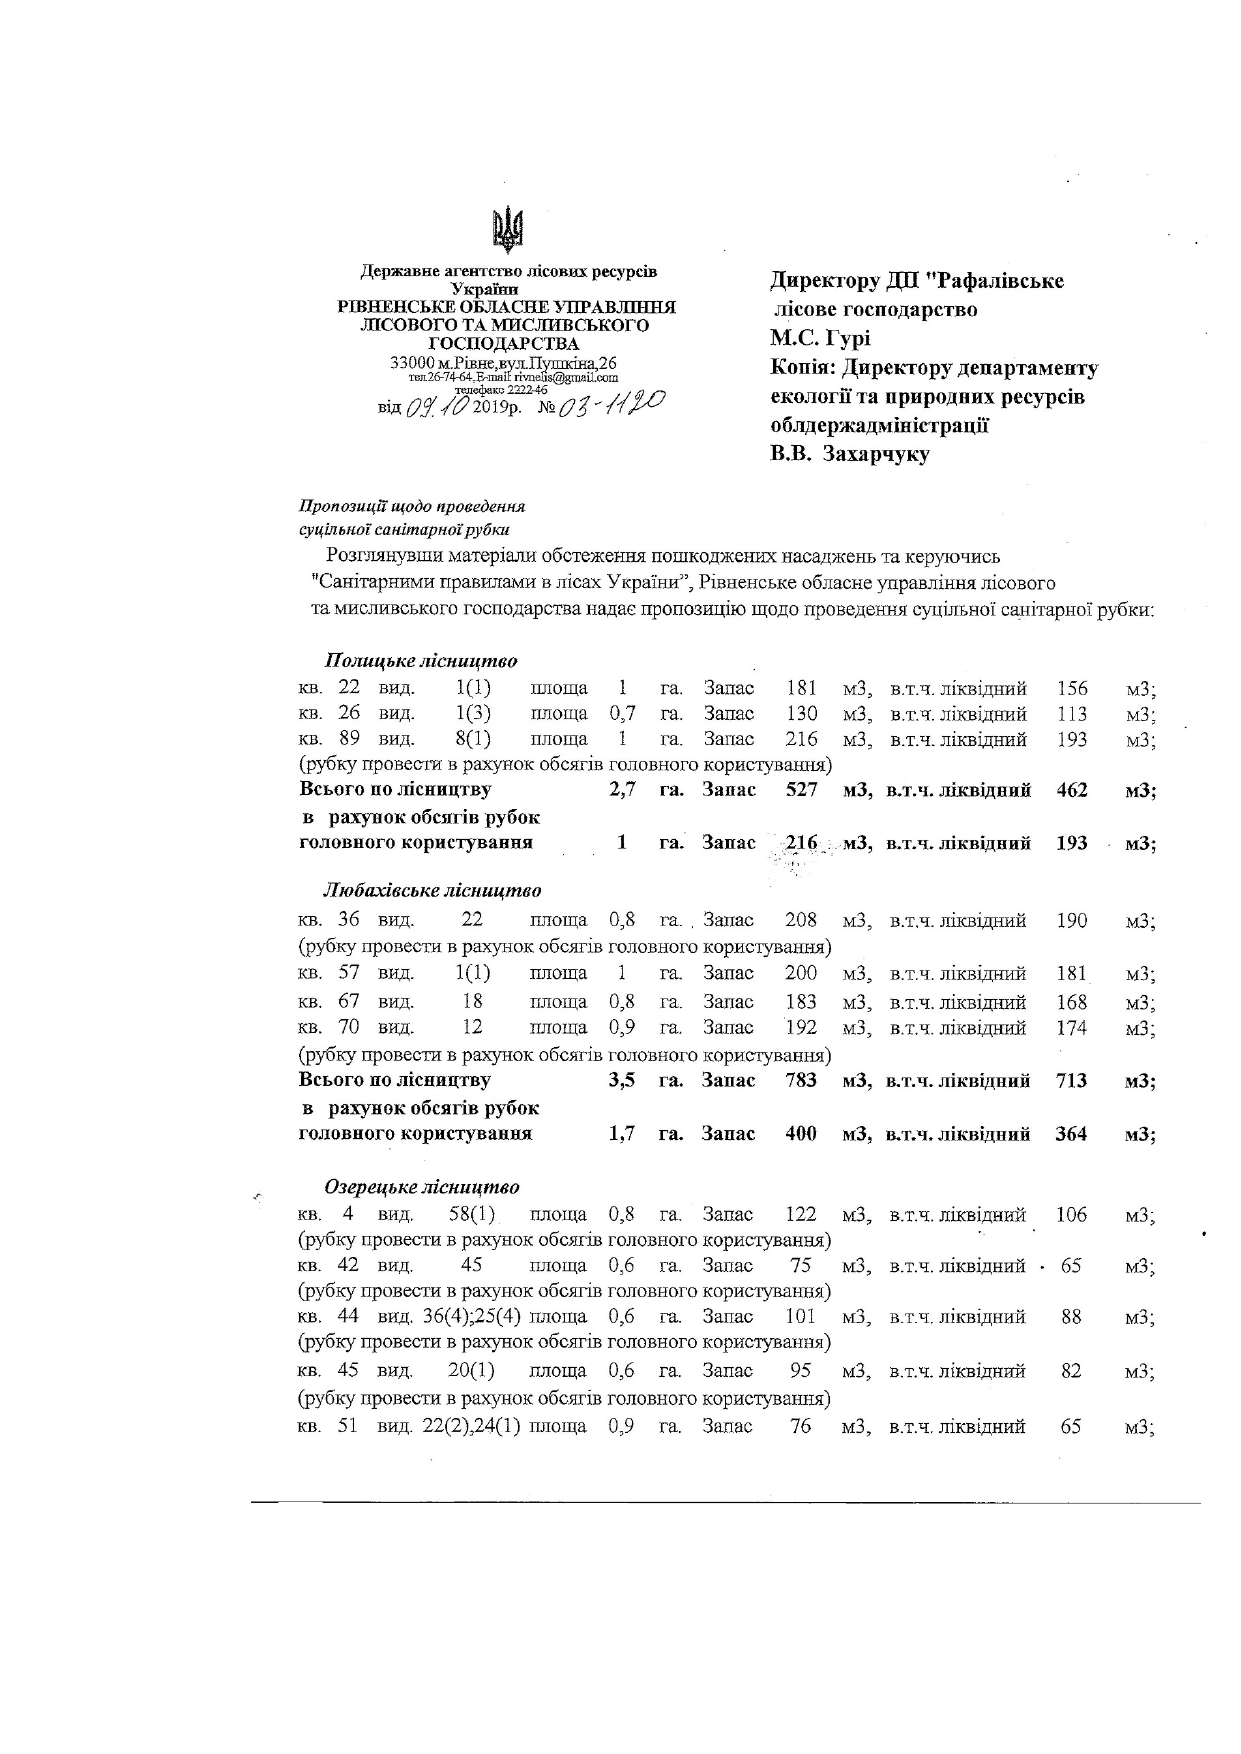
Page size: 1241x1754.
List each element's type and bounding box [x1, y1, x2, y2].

picture [251, 151, 1208, 1504]
